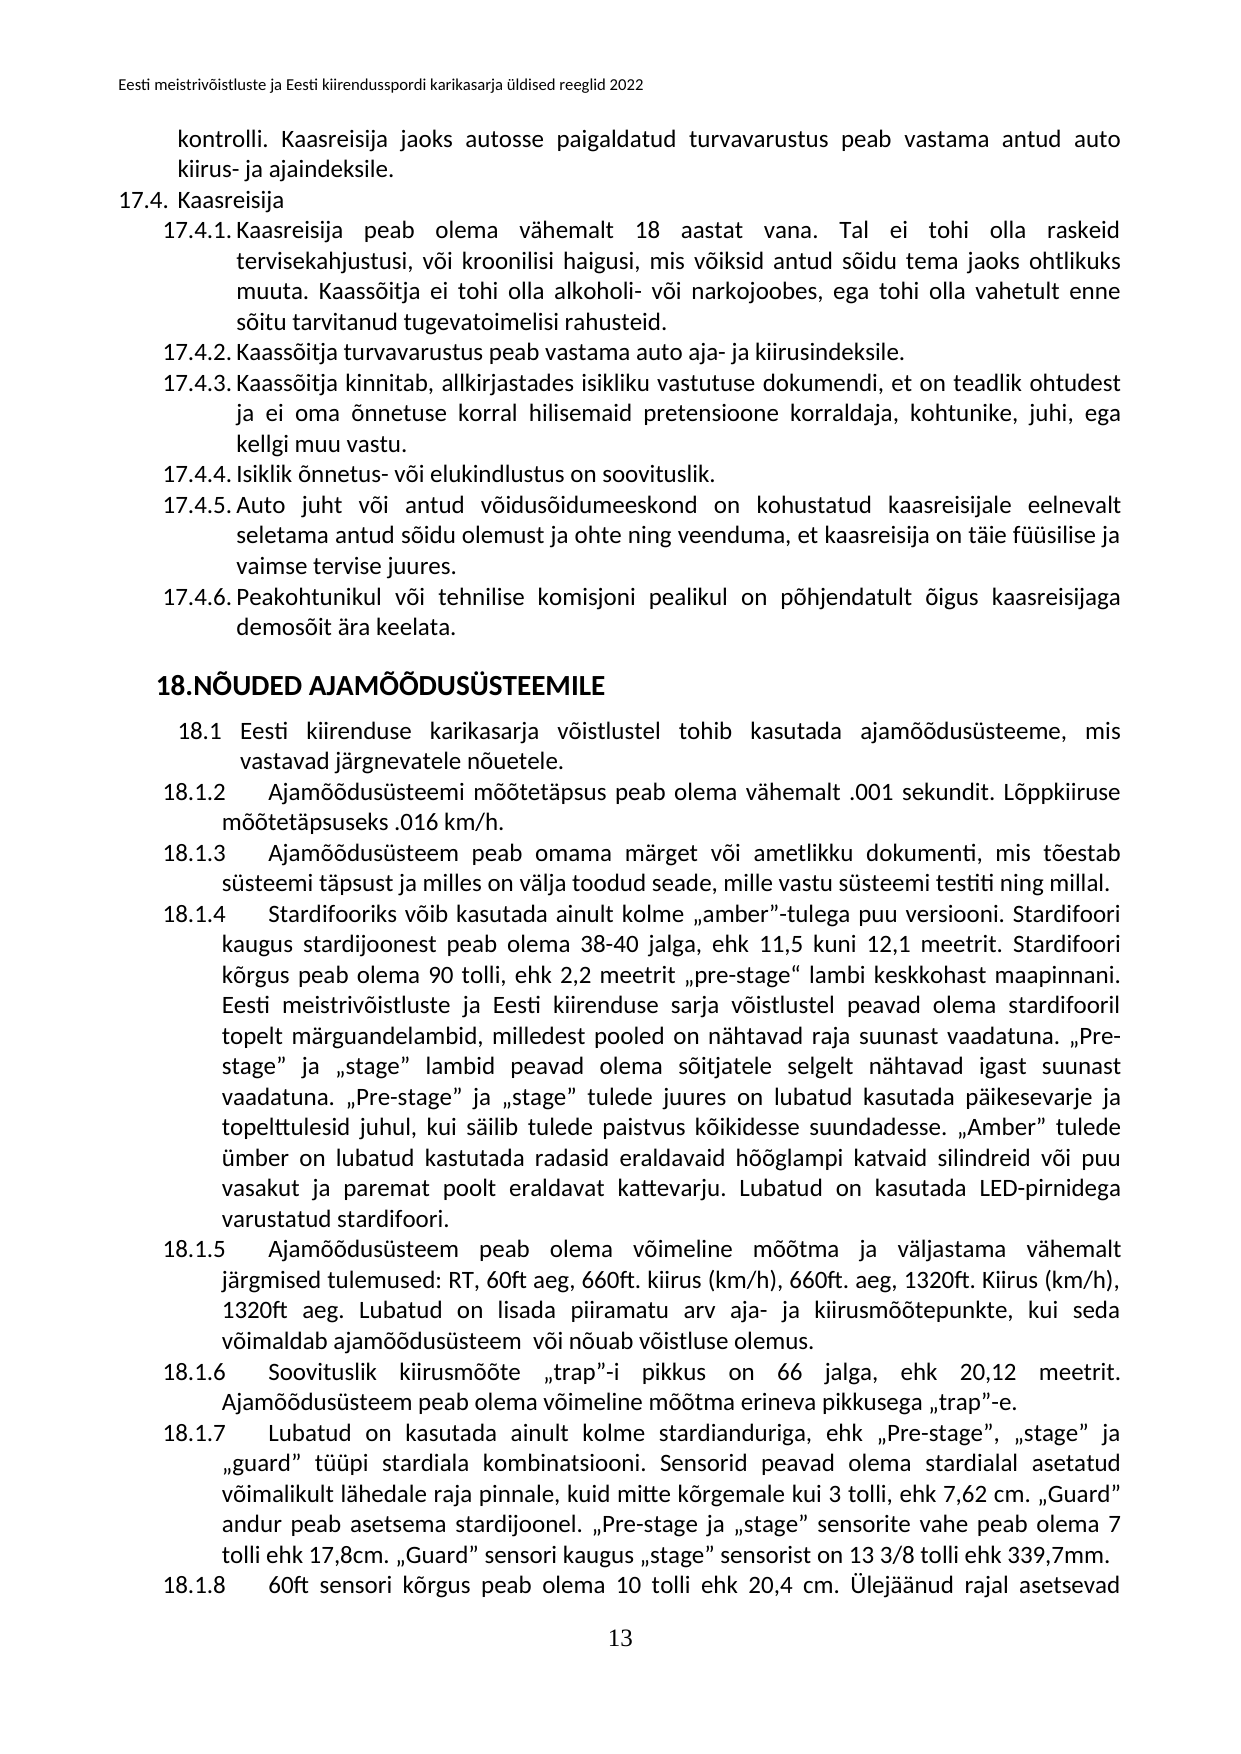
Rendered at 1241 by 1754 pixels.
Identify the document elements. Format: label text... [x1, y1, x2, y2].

list Lubatud on kasutada ainult kolme stardianduriga, ehk „Pre-stage”, „stage” ja „guard” tüüpi stardiala kombinatsiooni. Sensorid peavad olema stardialal asetatud võimalikult lähedale raja pinnale, kuid mitte kõrgemale kui 3 tolli, ehk 7,62 cm. „Guard” andur peab asetsema stardijoonel. „Pre-stage ja „stage” sensorite vahe peab olema 7 tolli ehk 17,8cm. „Guard” sensori kaugus „stage” sensorist on 13 3/8 tolli ehk 339,7mm. [162, 1417, 1122, 1569]
list Kaasreisija [118, 184, 1122, 214]
list Isiklik õnnetus- või elukindlustus on soovituslik. [162, 458, 1122, 489]
list Kaasreisija peab olema vähemalt 18 aastat vana. Tal ei tohi olla raskeid tervisekahjustusi, või kroonilisi haigusi, mis võiksid antud sõidu tema jaoks ohtlikuks muuta. Kaassõitja ei tohi olla alkoholi- või narkojoobes, ega tohi olla vahetult enne sõitu tarvitanud tugevatoimelisi rahusteid. [162, 214, 1122, 336]
subtitle NÕUDED AJAMÕÕDUSÜSTEEMILE [156, 667, 1122, 702]
list Ajamõõdusüsteem peab omama märget või ametlikku dokumenti, mis tõestab süsteemi täpsust ja milles on välja toodud seade, mille vastu süsteemi testiti ning millal. [162, 837, 1122, 898]
list Eesti kiirenduse karikasarja võistlustel tohib kasutada ajamõõdusüsteeme, mis vastavad järgnevatele nõuetele. [177, 715, 1122, 776]
list Ajamõõdusüsteemi mõõtetäpsus peab olema vähemalt .001 sekundit. Lõppkiiruse mõõtetäpsuseks .016 km/h. [162, 776, 1122, 837]
list Peakohtunikul või tehnilise komisjoni pealikul on põhjendatult õigus kaasreisijaga demosõit ära keelata. [162, 581, 1122, 642]
list Auto juht või antud võidusõidumeeskond on kohustatud kaasreisijale eelnevalt seletama antud sõidu olemust ja ohte ning veenduma, et kaasreisija on täie füüsilise ja vaimse tervise juures. [162, 489, 1122, 581]
list Soovituslik kiirusmõõte „trap”-i pikkus on 66 jalga, ehk 20,12 meetrit. Ajamõõdusüsteem peab olema võimeline mõõtma erineva pikkusega „trap”-e. [162, 1356, 1122, 1417]
list Stardifooriks võib kasutada ainult kolme „amber”-tulega puu versiooni. Stardifoori kaugus stardijoonest peab olema 38-40 jalga, ehk 11,5 kuni 12,1 meetrit. Stardifoori kõrgus peab olema 90 tolli, ehk 2,2 meetrit „pre-stage“ lambi keskkohast maapinnani. Eesti meistrivõistluste ja Eesti kiirenduse sarja võistlustel peavad olema stardifooril topelt märguandelambid, milledest pooled on nähtavad raja suunast vaadatuna. „Pre-stage” ja „stage” lambid peavad olema sõitjatele selgelt nähtavad igast suunast vaadatuna. „Pre-stage” ja „stage” tulede juures on lubatud kasutada päikesevarje ja topelttulesid juhul, kui säilib tulede paistvus kõikidesse suundadesse. „Amber” tulede ümber on lubatud kastutada radasid eraldavaid hõõglampi katvaid silindreid või puu vasakut ja paremat poolt eraldavat kattevarju. Lubatud on kasutada LED-pirnidega varustatud stardifoori. [162, 898, 1122, 1234]
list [118, 123, 1122, 184]
list Kaassõitja kinnitab, allkirjastades isikliku vastutuse dokumendi, et on teadlik ohtudest ja ei oma õnnetuse korral hilisemaid pretensioone korraldaja, kohtunike, juhi, ega kellgi muu vastu. [162, 367, 1122, 458]
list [162, 1569, 1122, 1600]
list Ajamõõdusüsteem peab olema võimeline mõõtma ja väljastama vähemalt järgmised tulemused: RT, 60ft aeg, 660ft. kiirus (km/h), 660ft. aeg, 1320ft. Kiirus (km/h), 1320ft aeg. Lubatud on lisada piiramatu arv aja- ja kiirusmõõtepunkte, kui seda võimaldab ajamõõdusüsteem või nõuab võistluse olemus. [162, 1234, 1122, 1356]
list Kaassõitja turvavarustus peab vastama auto aja- ja kiirusindeksile. [162, 336, 1122, 367]
